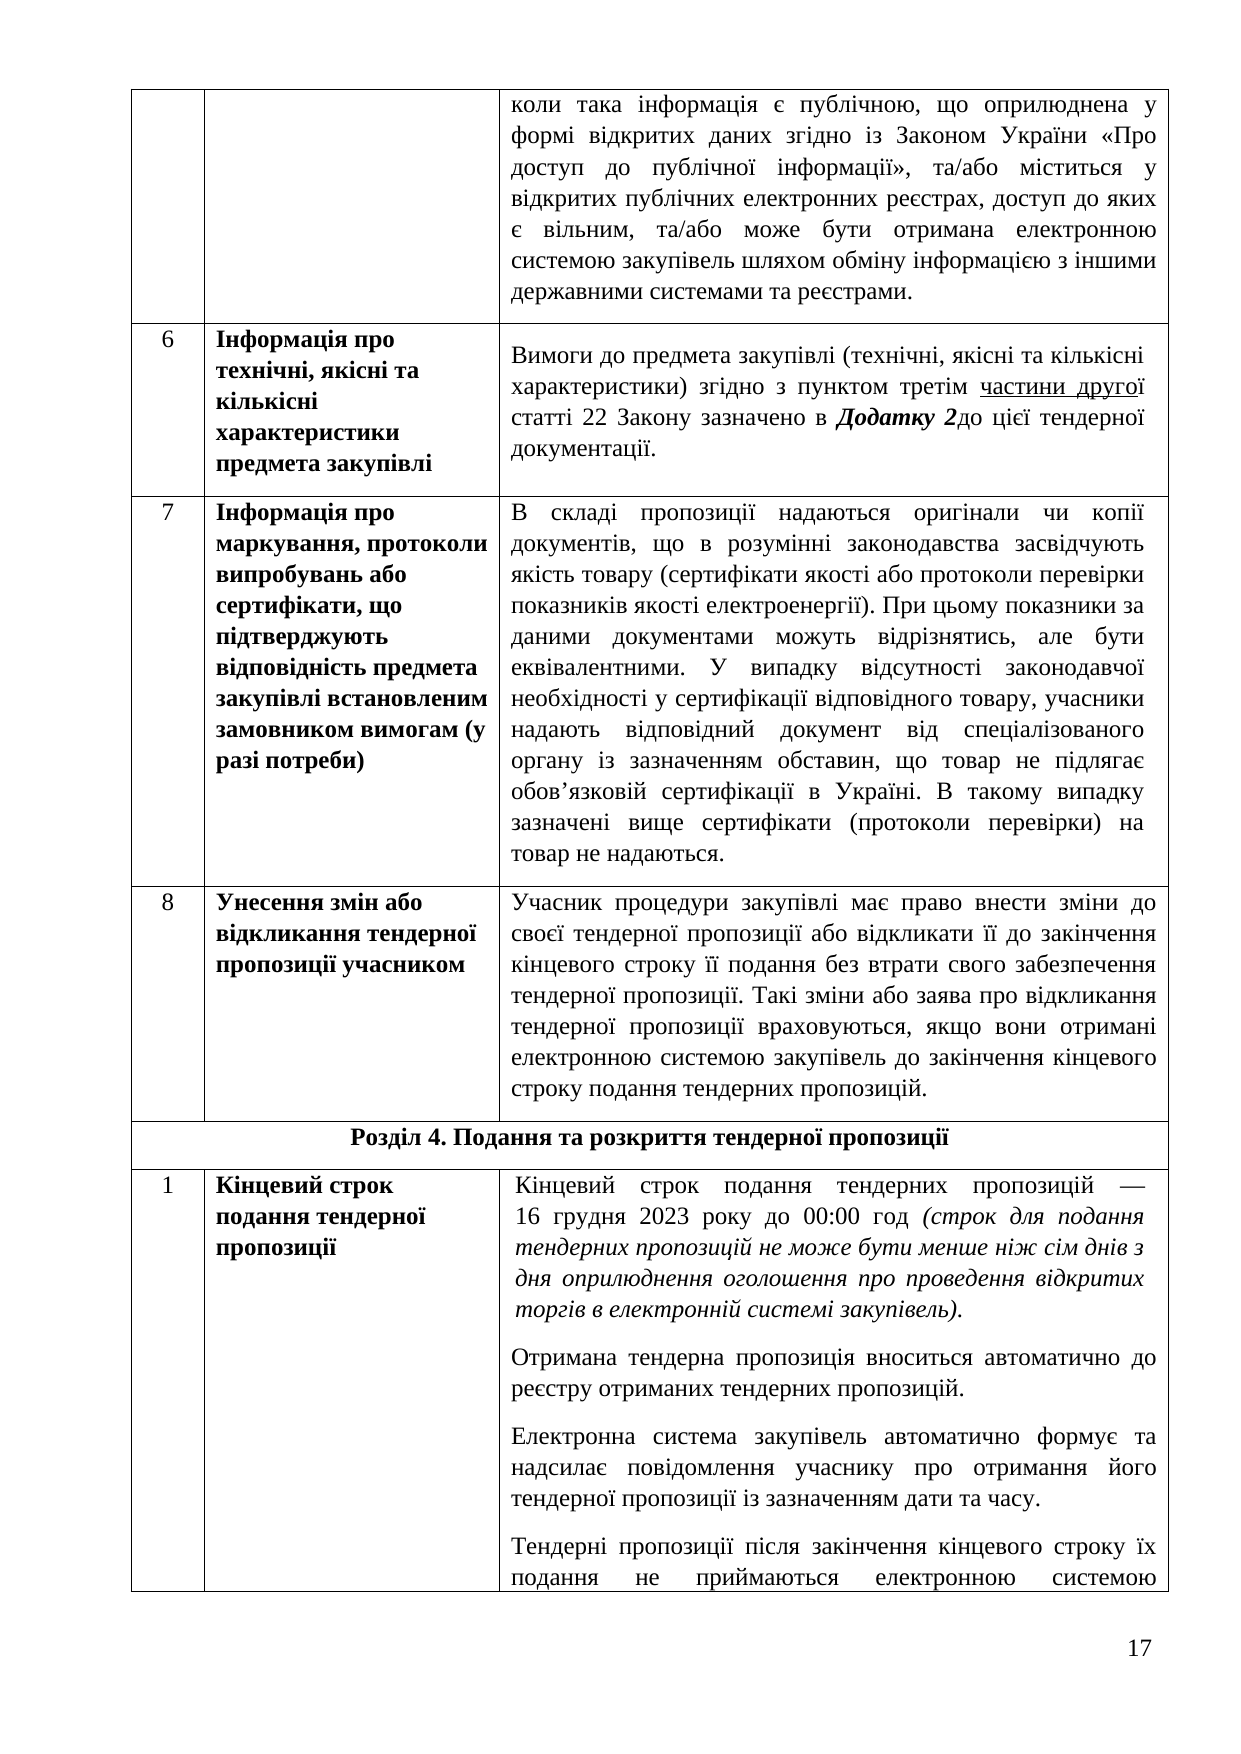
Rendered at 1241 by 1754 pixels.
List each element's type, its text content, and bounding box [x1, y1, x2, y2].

table_cell В складі пропозиції надаються оригінали чи копії документів, що в розумінні законодавства засвідчують якість товару (сертифікати якості або протоколи перевірки показників якості електроенергії). При цьому показники за даними документами можуть відрізнятись, але бути еквівалентними. У випадку відсутності законодавчої необхідності у сертифікації відповідного товару, учасники надають відповідний документ від спеціалізованого органу із зазначенням обставин, що товар не підлягає обов’язковій сертифікації в Україні. В такому випадку зазначені вище сертифікати (протоколи перевірки) на товар не надаються. [500, 497, 1168, 886]
table_cell Розділ 4. Подання та розкриття тендерної пропозиції [132, 1122, 1168, 1169]
table_cell 5 [132, 90, 204, 323]
table_cell Учасник процедури закупівлі має право внести зміни до своєї тендерної пропозиції або відкликати її до закінчення кінцевого строку її подання без втрати свого забезпечення тендерної пропозиції. Такі зміни або заява про відкликання тендерної пропозиції враховуються, якщо вони отримані електронною системою закупівель до закінчення кінцевого строку подання тендерних пропозицій. [500, 887, 1168, 1121]
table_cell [205, 1170, 499, 1591]
table_cell Інформація про маркування, протоколи випробувань або сертифікати, що підтверджують відповідність предмета закупівлі встановленим замовником вимогам (у разі потреби) [205, 497, 499, 886]
table_cell 8 [132, 887, 204, 1121]
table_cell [500, 1170, 1168, 1591]
table_cell Вимоги до предмета закупівлі (технічні, якісні та кількісні характеристики) згідно з пунктом третім частини другої статті 22 Закону зазначено в Додатку 2до цієї тендерної документації. [500, 324, 1168, 496]
table_cell Унесення змін або відкликання тендерної пропозиції учасником [205, 887, 499, 1121]
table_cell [500, 90, 1168, 323]
table_cell 6 [132, 324, 204, 496]
table_cell 1 [132, 1170, 204, 1591]
table_cell Інформація про технічні, якісні та кількісні характеристики предмета закупівлі [205, 324, 499, 496]
table_cell 7 [132, 497, 204, 886]
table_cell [205, 90, 499, 323]
